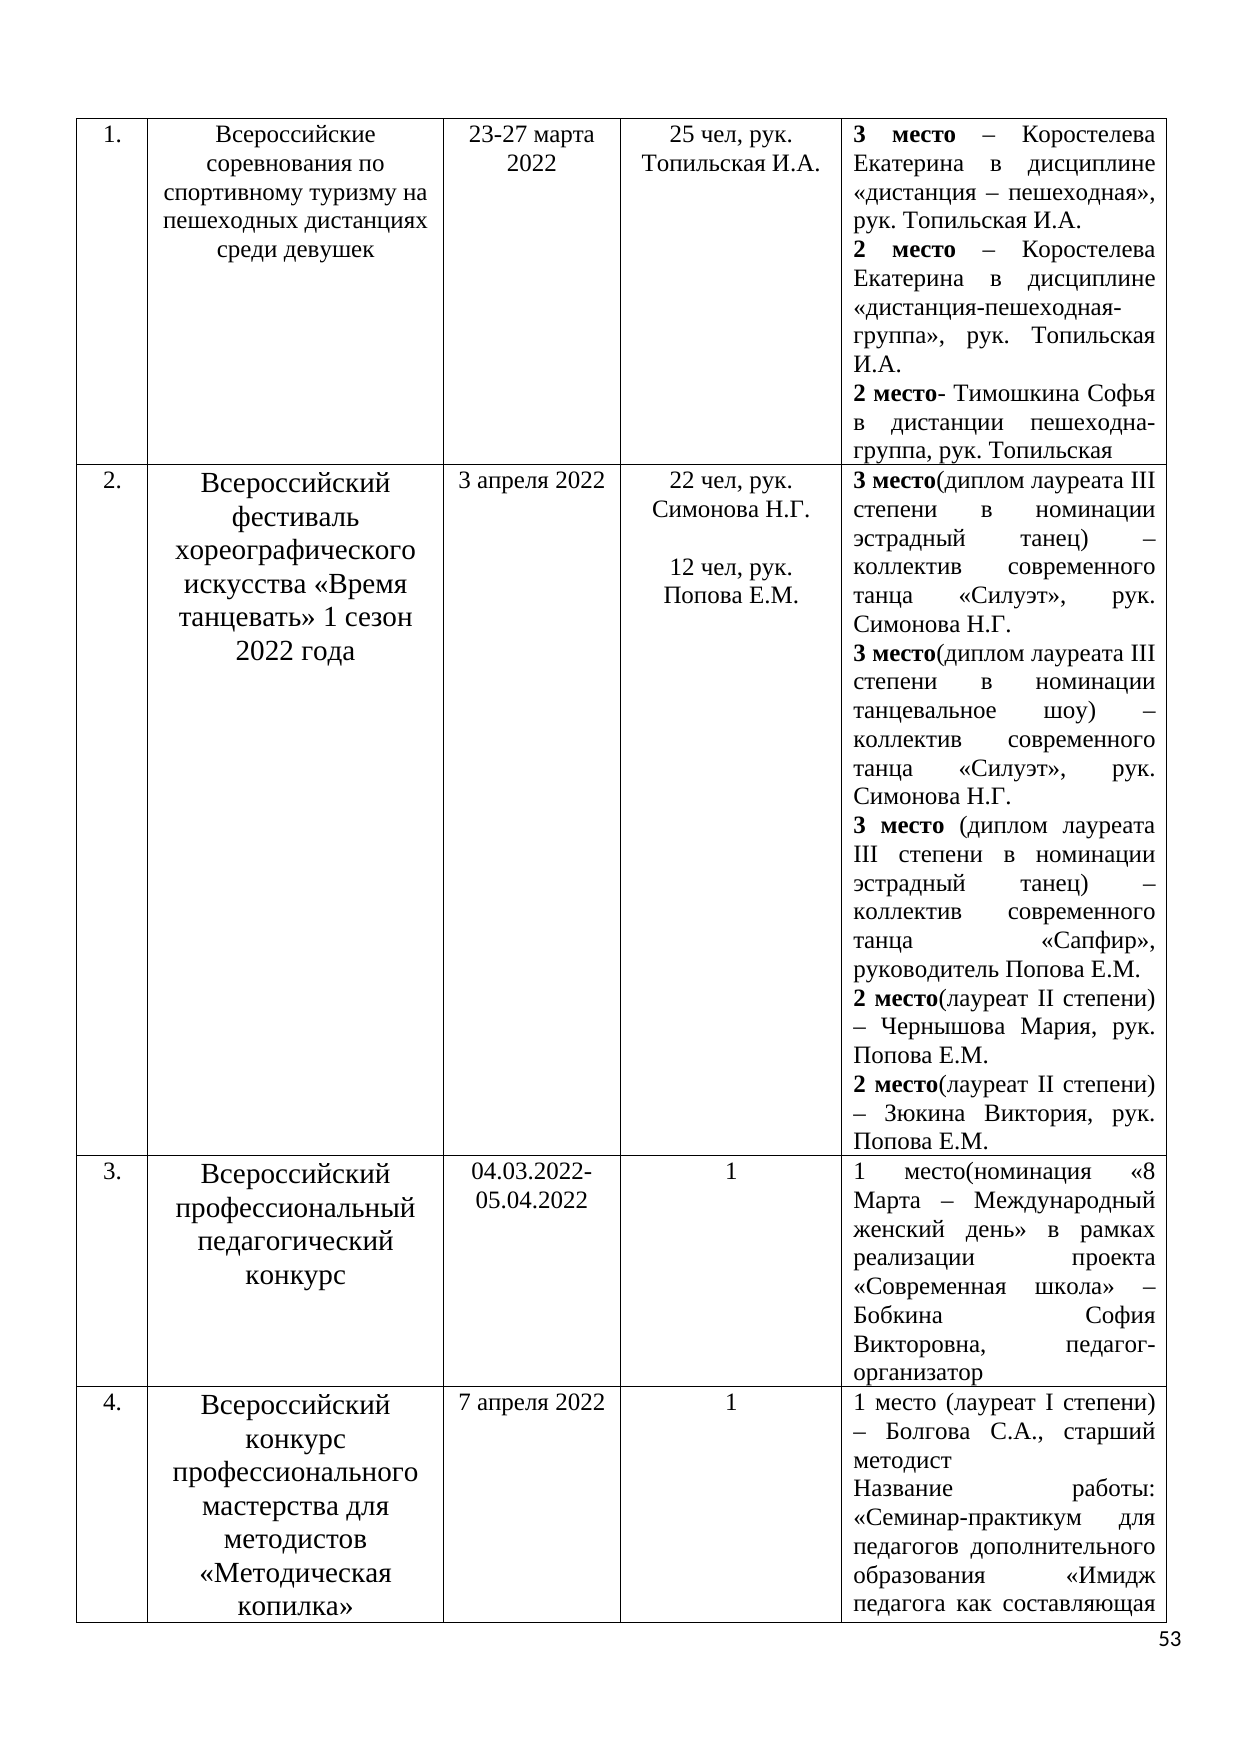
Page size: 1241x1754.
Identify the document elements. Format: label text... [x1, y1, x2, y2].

table_cell 25 чел, рук. Топильская И.А. [621, 119, 841, 464]
table_cell 04.03.2022-05.04.2022 [444, 1156, 620, 1386]
table_cell Всероссийский фестиваль хореографического искусства «Время танцевать» 1 сезон 2022 года [148, 465, 443, 1155]
table_cell 3 место – Коростелева Екатерина в дисциплине «дистанция – пешеходная», рук. Топильская И.А. 2 место – Коростелева Екатерина в дисциплине «дистанция-пешеходная-группа», рук. Топильская И.А. 2 место- Тимошкина Софья в дистанции пешеходна-группа, рук. Топильская [842, 119, 1166, 464]
table_cell Всероссийский профессиональный педагогический конкурс [148, 1156, 443, 1386]
table_cell 7 апреля 2022 [444, 1387, 620, 1622]
table_cell 23-27 марта 2022 [444, 119, 620, 464]
table_cell 1 [621, 1156, 841, 1386]
table_cell Всероссийские соревнования по спортивному туризму на пешеходных дистанциях среди девушек [148, 119, 443, 464]
table_cell 1. [77, 119, 147, 464]
table_cell 1 [621, 1387, 841, 1622]
table_cell 2. [77, 465, 147, 1155]
table_cell 3 апреля 2022 [444, 465, 620, 1155]
table_cell 4. [77, 1387, 147, 1622]
table_cell 1 место(номинация «8 Марта – Международный женский день» в рамках реализации проекта «Современная школа» – Бобкина София Викторовна, педагог-организатор [842, 1156, 1166, 1386]
table_cell 22 чел, рук. Симонова Н.Г. 12 чел, рук. Попова Е.М. [621, 465, 841, 1155]
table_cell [842, 1387, 1166, 1622]
table_cell 3. [77, 1156, 147, 1386]
table_cell 3 место(диплом лауреата III степени в номинации эстрадный танец) – коллектив современного танца «Силуэт», рук. Симонова Н.Г. 3 место(диплом лауреата III степени в номинации танцевальное шоу) – коллектив современного танца «Силуэт», рук. Симонова Н.Г. 3 место (диплом лауреата III степени в номинации эстрадный танец) – коллектив современного танца «Сапфир», руководитель Попова Е.М. 2 место(лауреат II степени) – Чернышова Мария, рук. Попова Е.М. 2 место(лауреат II степени) – Зюкина Виктория, рук. Попова Е.М. [842, 465, 1166, 1155]
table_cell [148, 1387, 443, 1622]
